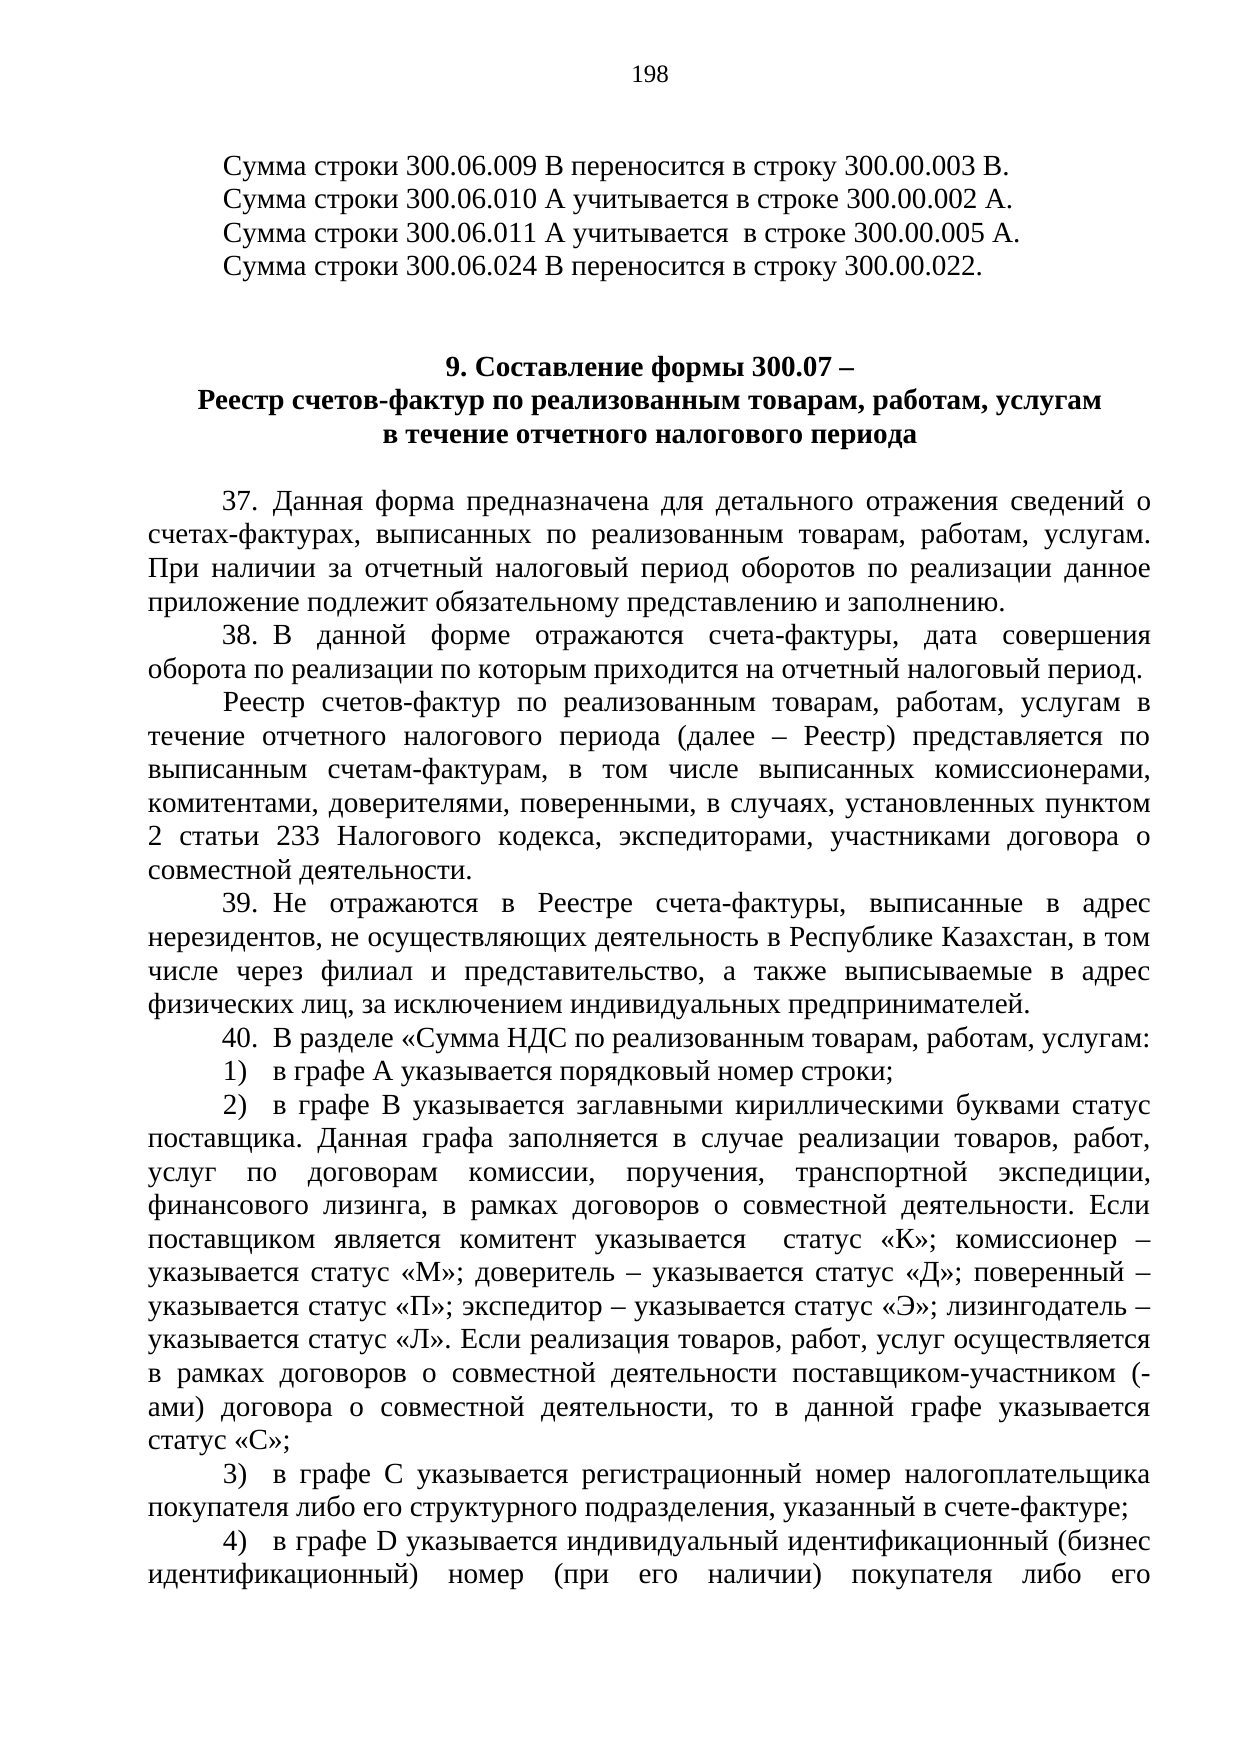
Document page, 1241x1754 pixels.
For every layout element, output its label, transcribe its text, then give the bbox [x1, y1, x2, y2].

text Реестр счетов-фактур по реализованным товарам, работам, услугам в течение отчетного налогового периода (далее – Реестр) представляется по выписанным счетам-фактурам, в том числе выписанных комиссионерами, комитентами, доверителями, поверенными, в случаях, установленных пунктом 2 статьи 233 Налогового кодекса, экспедиторами, участниками договора о совместной деятельности. [148, 684, 1152, 886]
text Сумма строки 300.06.024 B переносится в строку 300.00.022. [148, 248, 1152, 282]
list Данная форма предназначена для детального отражения сведений о счетах-фактурах, выписанных по реализованным товарам, работам, услугам. При наличии за отчетный налоговый период оборотов по реализации данное приложение подлежит обязательному представлению и заполнению. [148, 483, 1152, 617]
text Сумма строки 300.06.009 В переносится в строку 300.00.003 В. [148, 148, 1152, 181]
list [148, 1523, 1152, 1590]
text Сумма строки 300.06.010 А учитывается в строке 300.00.002 А. [148, 181, 1152, 215]
list В разделе «Сумма НДС по реализованным товарам, работам, услугам: [148, 1020, 1152, 1053]
text Сумма строки 300.06.011 А учитывается в строке 300.00.005 А. [148, 215, 1152, 248]
list Не отражаются в Реестре счета-фактуры, выписанные в адрес нерезидентов, не осуществляющих деятельность в Республике Казахстан, в том числе через филиал и представительство, а также выписываемые в адрес физических лиц, за исключением индивидуальных предпринимателей. [148, 886, 1152, 1020]
list В данной форме отражаются счета-фактуры, дата совершения оборота по реализации по которым приходится на отчетный налоговый период. [148, 617, 1152, 684]
list в графе С указывается регистрационный номер налогоплательщика покупателя либо его структурного подразделения, указанный в счете-фактуре; [148, 1456, 1152, 1523]
text Реестр счетов-фактур по реализованным товарам, работам, услугам [148, 382, 1152, 416]
list в графе А указывается порядковый номер строки; [148, 1053, 1152, 1087]
text 9. Составление формы 300.07 – [148, 349, 1152, 382]
text в течение отчетного налогового периода [148, 416, 1152, 449]
list в графе В указывается заглавными кириллическими буквами статус поставщика. Данная графа заполняется в случае реализации товаров, работ, услуг по договорам комиссии, поручения, транспортной экспедиции, финансового лизинга, в рамках договоров о совместной деятельности. Если поставщиком является комитент указывается статус «К»; комиссионер – указывается статус «М»; доверитель – указывается статус «Д»; поверенный – указывается статус «П»; экспедитор – указывается статус «Э»; лизингодатель – указывается статус «Л». Если реализация товаров, работ, услуг осуществляется в рамках договоров о совместной деятельности поставщиком-участником (-ами) договора о совместной деятельности, то в данной графе указывается статус «С»; [148, 1087, 1152, 1456]
